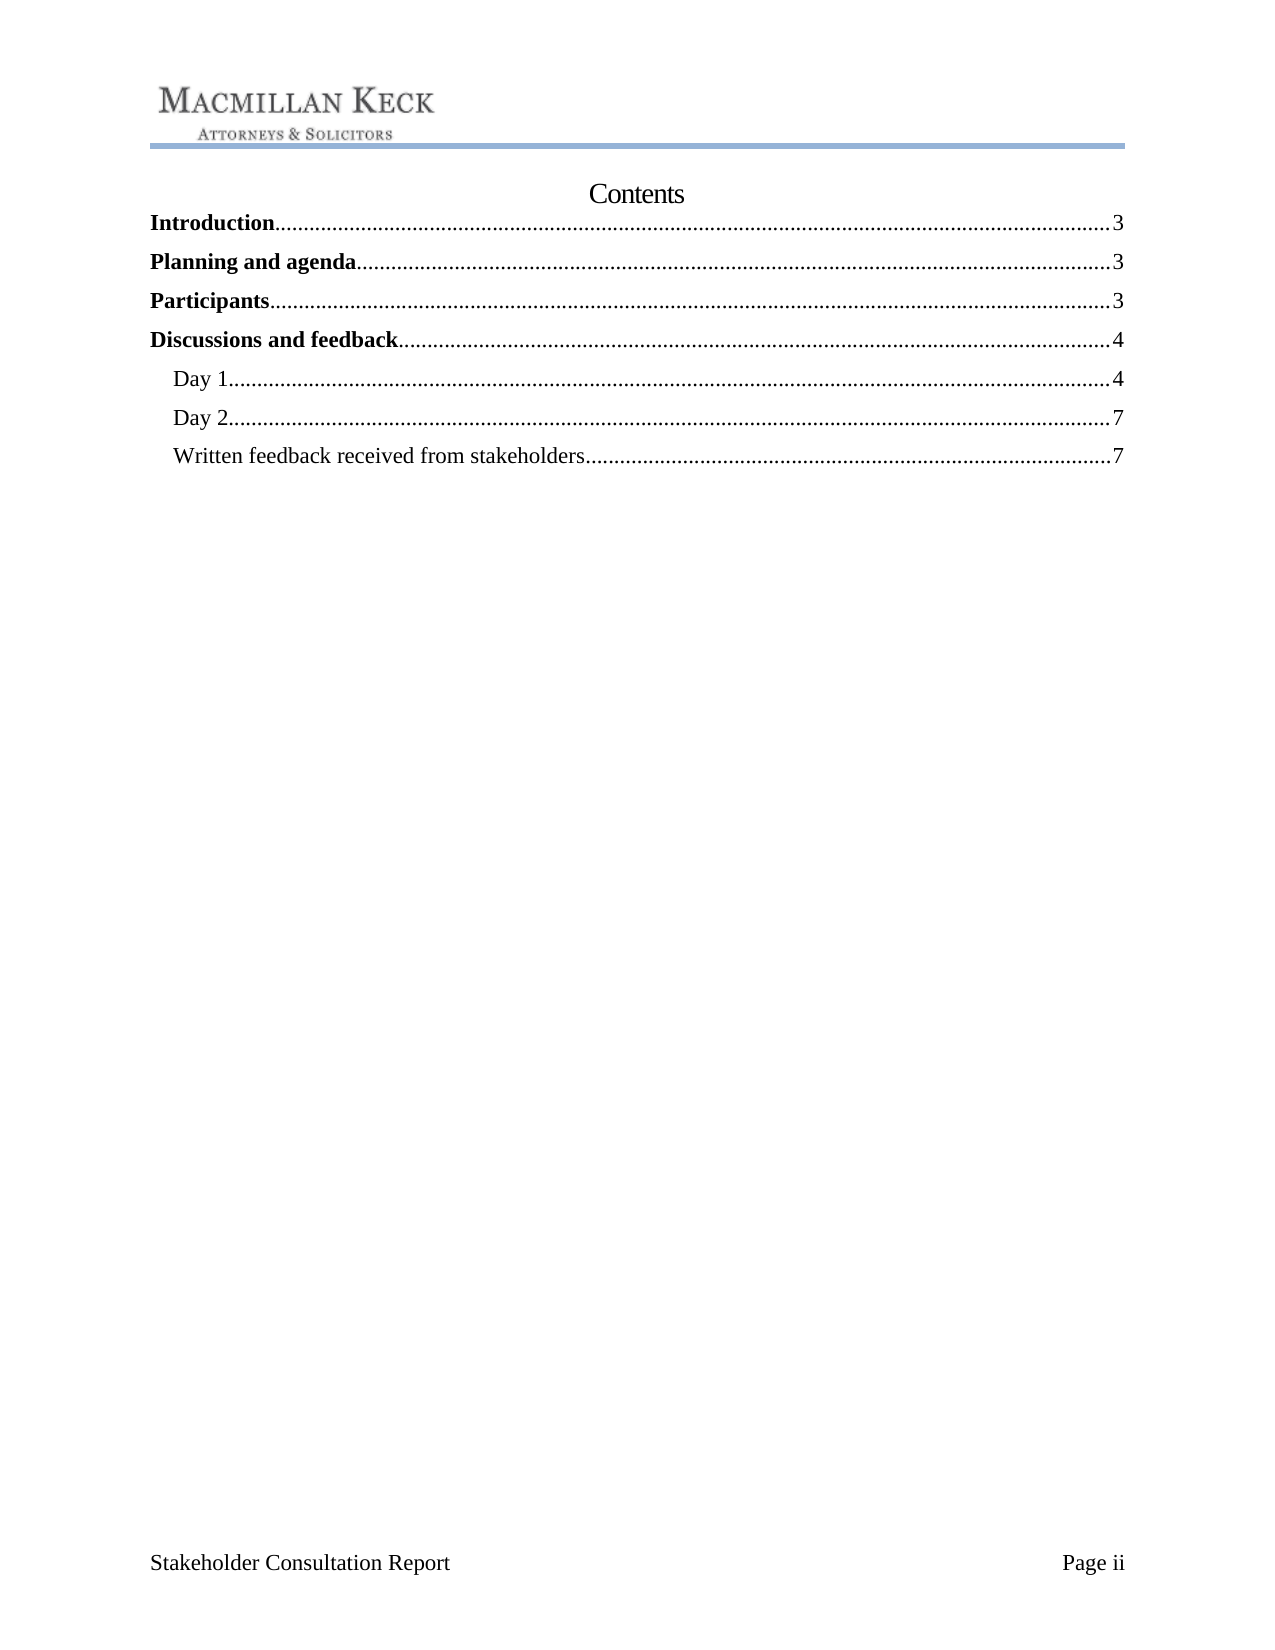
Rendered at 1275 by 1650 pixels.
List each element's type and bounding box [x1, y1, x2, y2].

picture [151, 80, 443, 143]
picture [151, 149, 443, 154]
